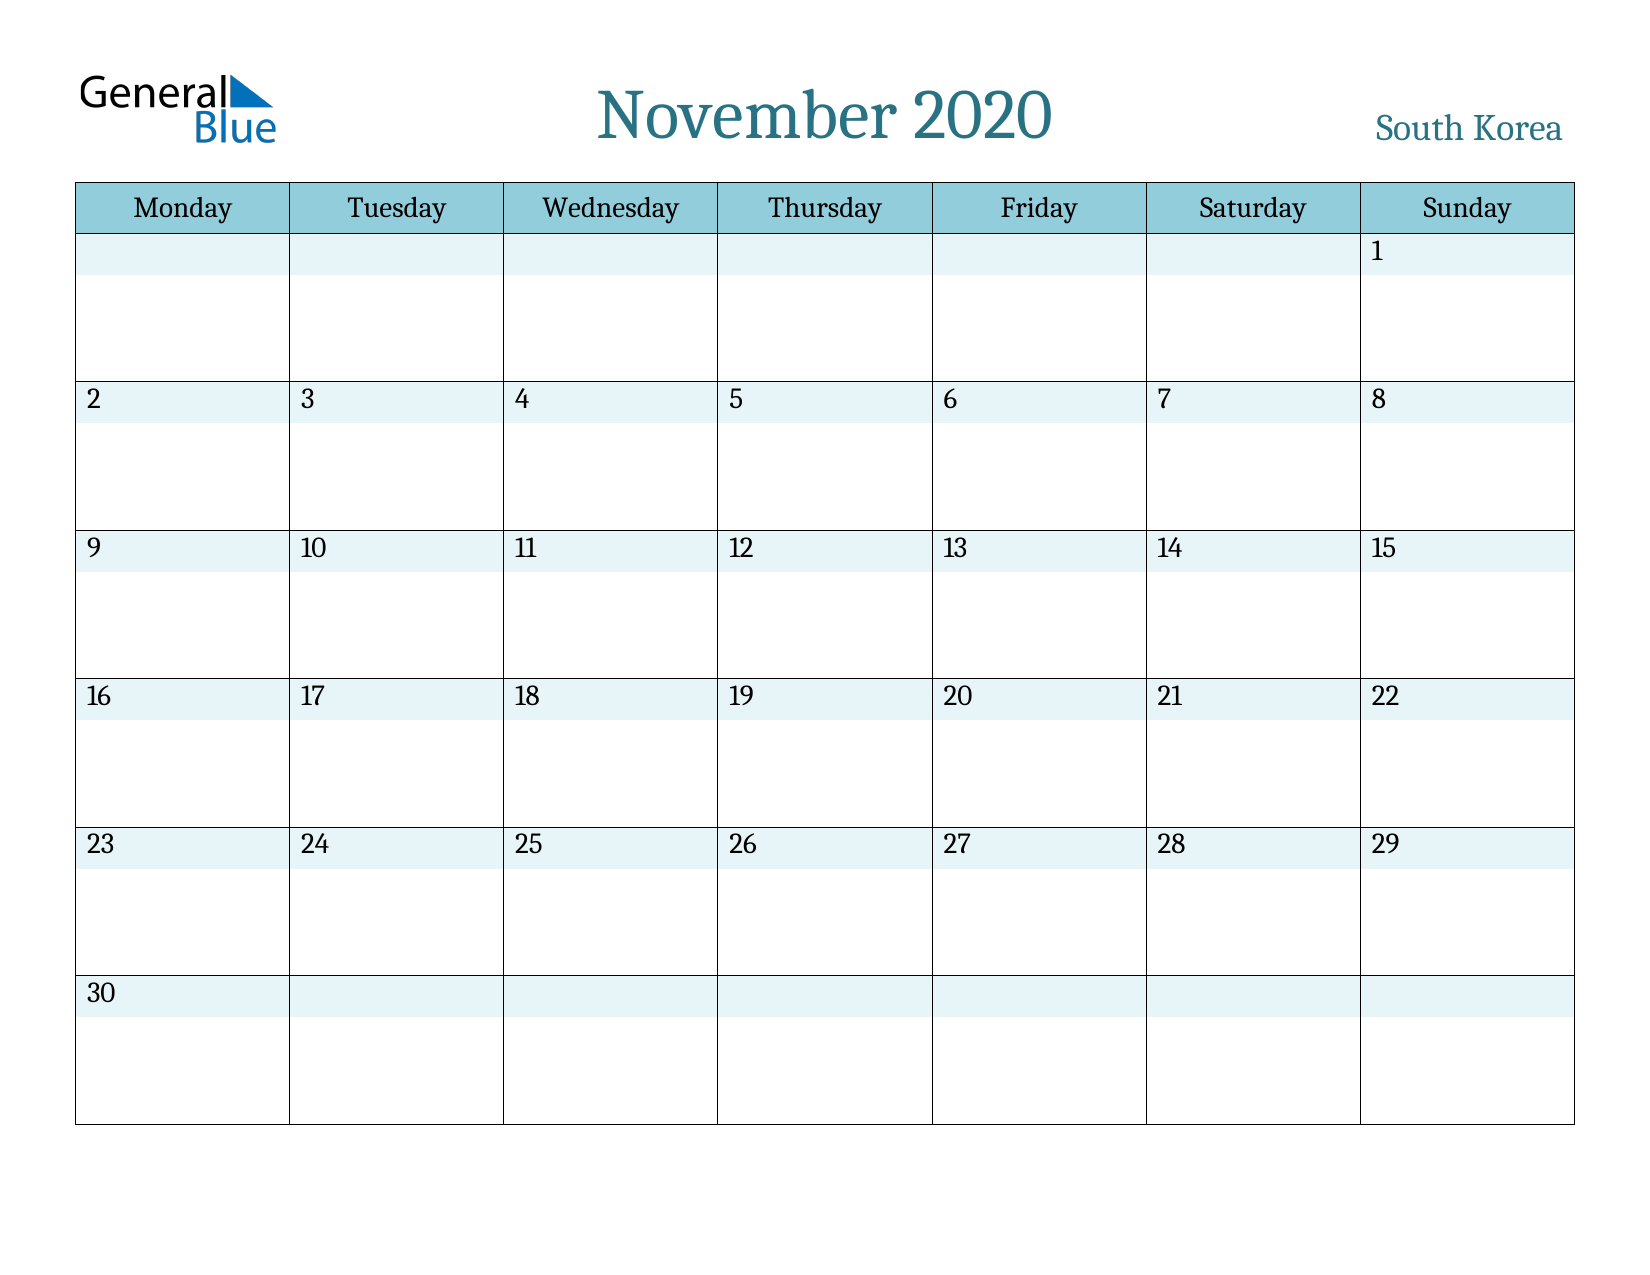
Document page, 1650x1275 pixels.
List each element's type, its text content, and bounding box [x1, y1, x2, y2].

table_cell 2 [76, 382, 289, 423]
table_cell 10 [290, 531, 503, 572]
table_cell [504, 275, 717, 381]
table_cell [933, 720, 1146, 827]
table_cell [1147, 423, 1360, 530]
table_cell [76, 1017, 289, 1123]
table_cell [718, 234, 932, 275]
table_cell [933, 572, 1146, 678]
table_cell 28 [1147, 828, 1360, 869]
table_header November 2020 [504, 75, 1146, 182]
table_cell [290, 976, 503, 1017]
table_cell [933, 234, 1146, 275]
table_cell 25 [504, 828, 717, 869]
table_cell [290, 572, 503, 678]
table_cell [718, 423, 932, 530]
table_cell [290, 720, 503, 827]
table_cell [1361, 423, 1574, 530]
table_cell 1 [1361, 234, 1574, 275]
table_cell 26 [718, 828, 932, 869]
table_cell 14 [1147, 531, 1360, 572]
table_cell [76, 275, 289, 381]
table_cell [290, 1017, 503, 1123]
table_cell [933, 869, 1146, 975]
table_cell 29 [1361, 828, 1574, 869]
table_cell [933, 976, 1146, 1017]
table_cell [504, 1017, 717, 1123]
table_cell Sunday [1361, 183, 1574, 233]
table_cell 27 [933, 828, 1146, 869]
table_cell [1361, 275, 1574, 381]
table_cell [718, 869, 932, 975]
table_cell [933, 1017, 1146, 1123]
table_cell [1147, 572, 1360, 678]
table_cell 8 [1361, 382, 1574, 423]
table_cell 7 [1147, 382, 1360, 423]
table_cell Monday [76, 183, 289, 233]
table_cell 20 [933, 679, 1146, 720]
table_cell 13 [933, 531, 1146, 572]
table_cell Wednesday [504, 183, 717, 233]
table_cell [290, 423, 503, 530]
table_cell [718, 720, 932, 827]
table_cell [1361, 976, 1574, 1017]
table_cell 18 [504, 679, 717, 720]
table_cell [1361, 572, 1574, 678]
table_cell [504, 234, 717, 275]
table_cell Tuesday [290, 183, 503, 233]
table_cell 19 [718, 679, 932, 720]
table_cell 16 [76, 679, 289, 720]
table_cell [290, 275, 503, 381]
table_cell 4 [504, 382, 717, 423]
table_cell [1147, 275, 1360, 381]
table_cell 9 [76, 531, 289, 572]
table_cell [290, 234, 503, 275]
table_cell [718, 572, 932, 678]
table_cell 11 [504, 531, 717, 572]
table_cell [933, 275, 1146, 381]
table_header [76, 75, 503, 182]
table_header South Korea [1146, 75, 1574, 182]
table_cell 21 [1147, 679, 1360, 720]
table_cell [718, 1017, 932, 1123]
table_cell [1147, 869, 1360, 975]
table_cell Saturday [1147, 183, 1360, 233]
table_cell [504, 976, 717, 1017]
table_cell [504, 720, 717, 827]
table_cell [504, 869, 717, 975]
table_cell [1147, 234, 1360, 275]
table_cell [76, 234, 289, 275]
table_cell 24 [290, 828, 503, 869]
table_cell 22 [1361, 679, 1574, 720]
table_cell [76, 423, 289, 530]
table_cell 30 [76, 976, 289, 1017]
table_cell [290, 869, 503, 975]
table_cell [76, 572, 289, 678]
table_cell 3 [290, 382, 503, 423]
table_cell [1147, 1017, 1360, 1123]
table_cell [1361, 1017, 1574, 1123]
table_cell [1361, 869, 1574, 975]
table_cell [718, 275, 932, 381]
table_cell [76, 720, 289, 827]
table_cell 17 [290, 679, 503, 720]
table_cell 23 [76, 828, 289, 869]
table_cell 6 [933, 382, 1146, 423]
table_cell [1147, 720, 1360, 827]
table_cell [1147, 976, 1360, 1017]
table_cell [504, 423, 717, 530]
table_cell [504, 572, 717, 678]
table_cell 5 [718, 382, 932, 423]
table_cell [718, 976, 932, 1017]
picture [80, 75, 276, 143]
table_cell Friday [933, 183, 1146, 233]
table_cell [933, 423, 1146, 530]
table_cell 12 [718, 531, 932, 572]
table_cell Thursday [718, 183, 932, 233]
table_cell [76, 869, 289, 975]
table_cell 15 [1361, 531, 1574, 572]
table_cell [1361, 720, 1574, 827]
